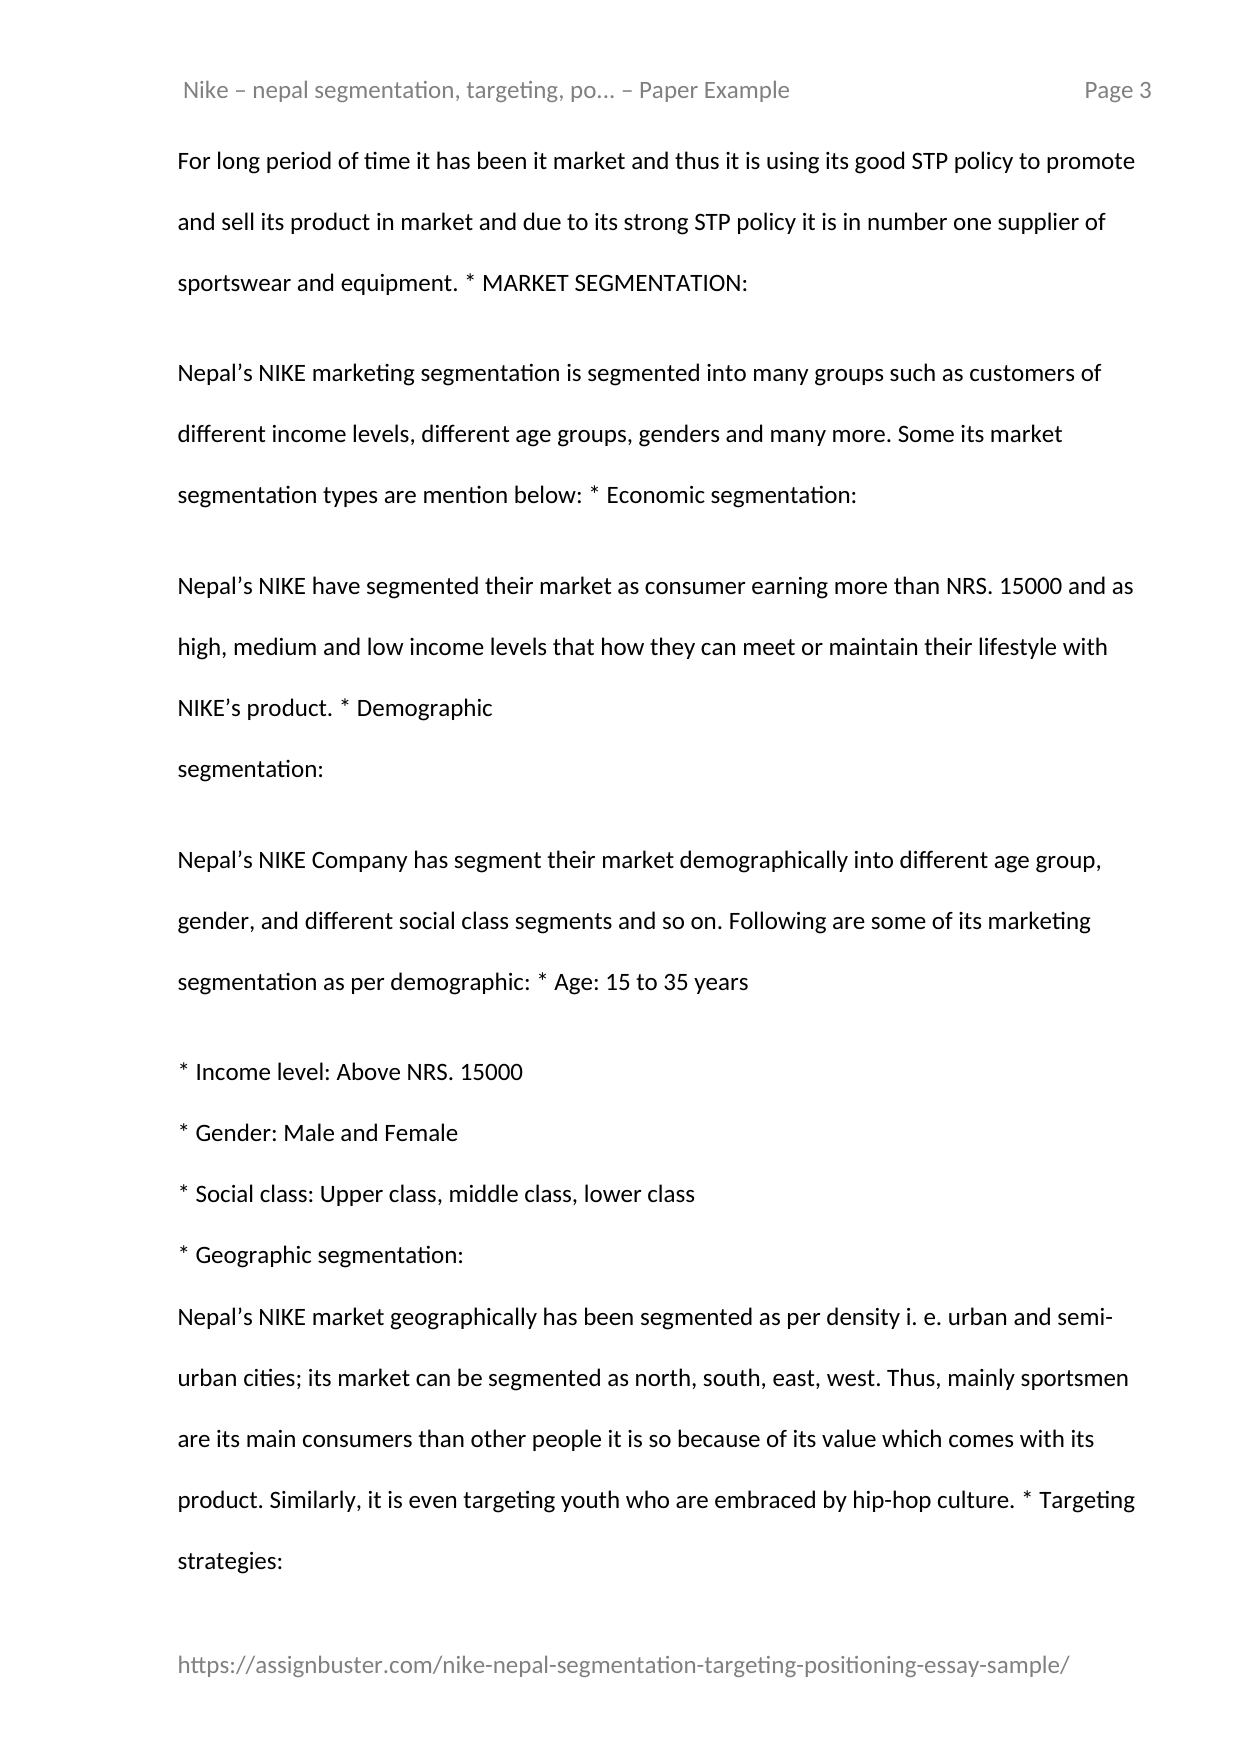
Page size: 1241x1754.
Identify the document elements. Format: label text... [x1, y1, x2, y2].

text Nepal’s NIKE marketing segmentation is segmented into many groups such as customers of different income levels, different age groups, genders and many more. Some its market segmentation types are mention below: * Economic segmentation: [177, 358, 1152, 510]
text Nepal’s NIKE have segmented their market as consumer earning more than NRS. 15000 and as high, medium and low income levels that how they can meet or maintain their lifestyle with NIKE’s product. * Demographic segmentation: [177, 570, 1152, 784]
text For long period of time it has been it market and thus it is using its good STP policy to promote and sell its product in market and due to its strong STP policy it is in number one supplier of sportswear and equipment. * MARKET SEGMENTATION: [177, 145, 1152, 298]
text Nepal’s NIKE Company has segment their market demographically into different age group, gender, and different social class segments and so on. Following are some of its marketing segmentation as per demographic: * Age: 15 to 35 years [177, 844, 1152, 996]
text * Income level: Above NRS. 15000 * Gender: Male and Female * Social class: Upper class, middle class, lower class * Geographic segmentation: Nepal’s NIKE market geographically has been segmented as per density i. e. urban and semi- urban cities; its market can be segmented as north, south, east, west. Thus, mainly sportsmen are its main consumers than other people it is so because of its value which comes with its product. Similarly, it is even targeting youth who are embraced by hip-hop culture. * Targeting strategies: [177, 1056, 1152, 1575]
